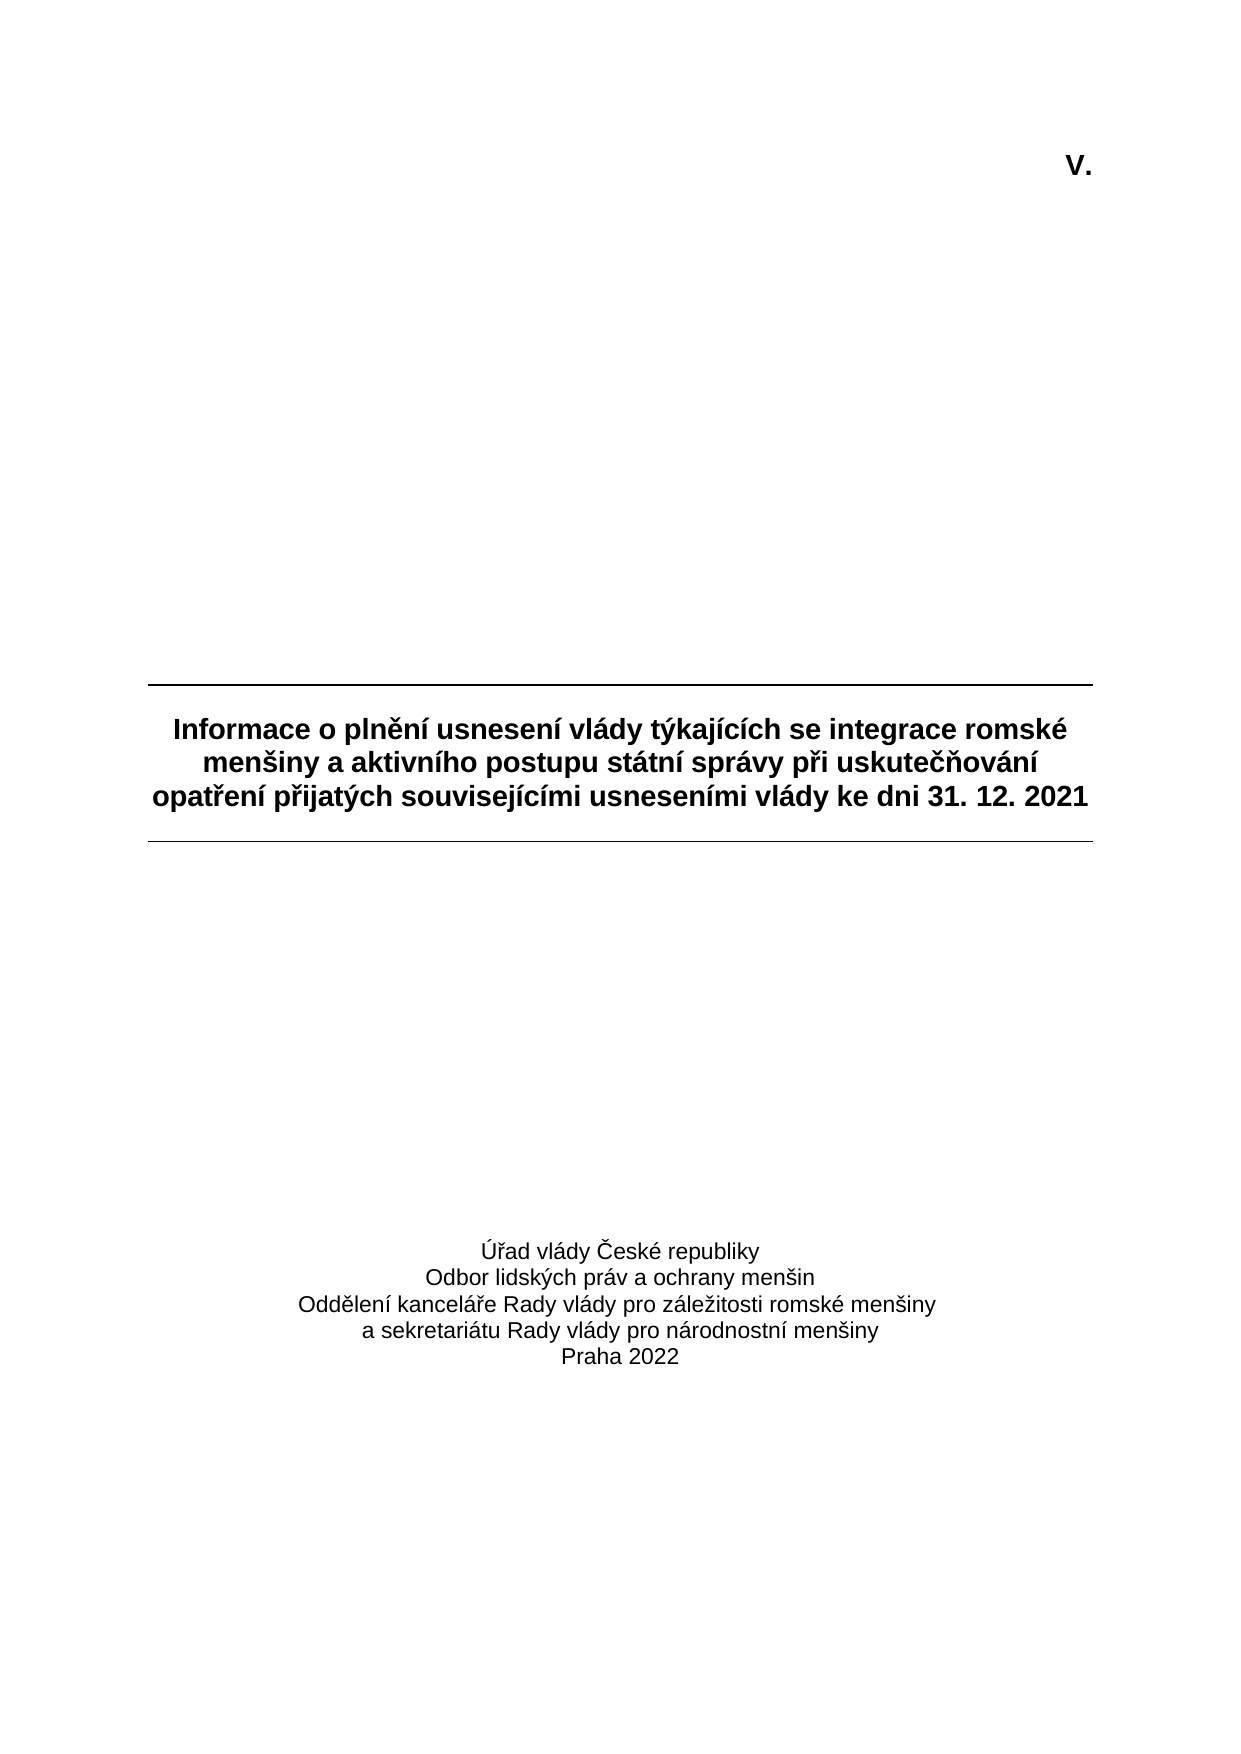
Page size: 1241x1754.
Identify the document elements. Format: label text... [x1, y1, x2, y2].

text Odbor lidských práv a ochrany menšin [148, 1264, 1093, 1291]
text V. [148, 148, 1093, 181]
text Oddělení kanceláře Rady vlády pro záležitosti romské menšiny a sekretariátu Rady vlády pro národnostní menšiny [148, 1291, 1093, 1343]
text Informace o plnění usnesení vlády týkajících se integrace romské menšiny a aktivního postupu státní správy při uskutečňování opatření přijatých souvisejícími usneseními vlády ke dni 31. 12. 2021 [148, 712, 1093, 812]
text Úřad vlády České republiky [148, 1238, 1093, 1264]
text Praha 2022 [148, 1343, 1093, 1369]
